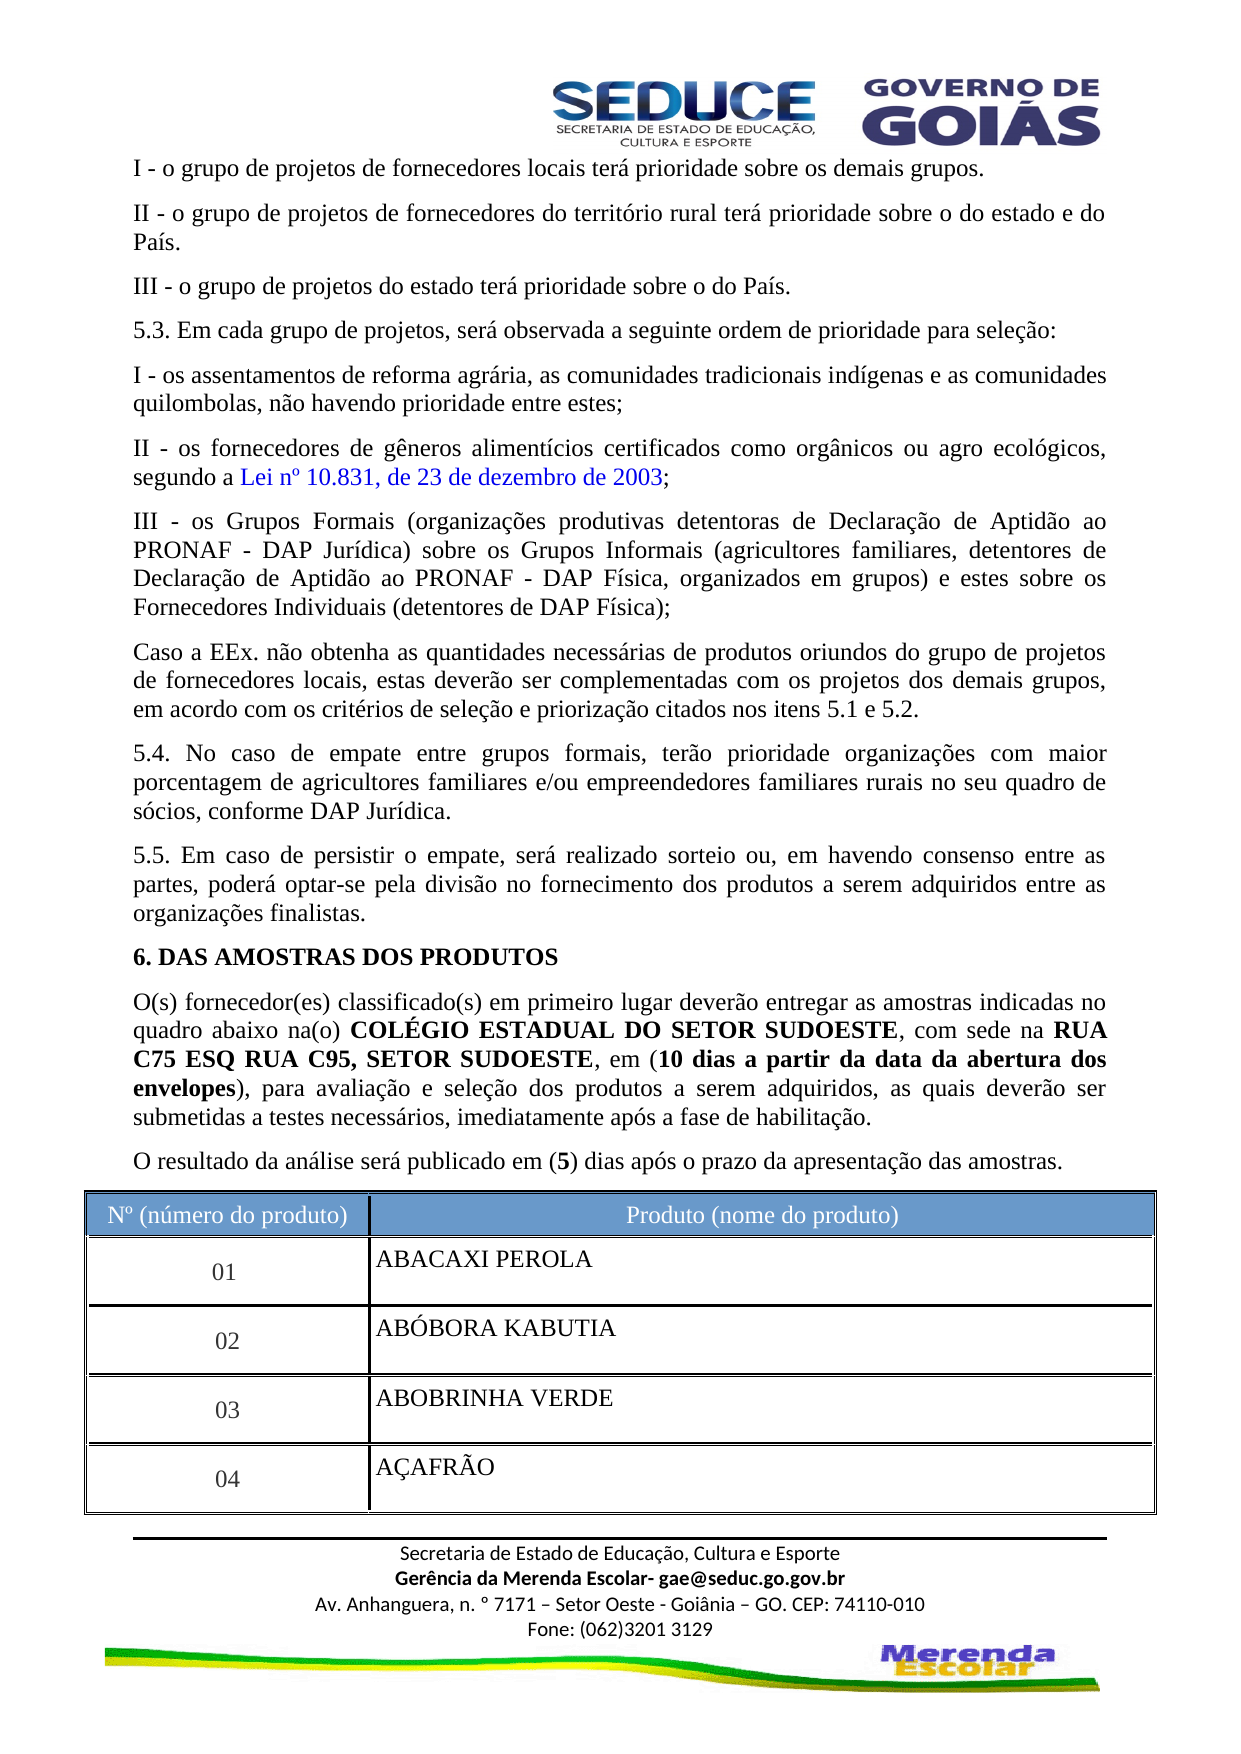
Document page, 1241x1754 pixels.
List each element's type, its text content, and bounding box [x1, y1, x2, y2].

text I - os assentamentos de reforma agrária, as comunidades tradicionais indígenas e as comunidades quilombolas, não havendo prioridade entre estes; [133, 360, 1107, 417]
table_cell ABACAXI PEROLA [369, 1235, 1155, 1304]
table_cell 02 [87, 1304, 368, 1373]
text O resultado da análise será publicado em (5) dias após o prazo da apresentação das amostras. [133, 1146, 1107, 1175]
text II - o grupo de projetos de fornecedores do território rural terá prioridade sobre o do estado e do País. [133, 198, 1107, 255]
text O(s) fornecedor(es) classificado(s) em primeiro lugar deverão entregar as amostras indicadas no quadro abaixo na(o) COLÉGIO ESTADUAL DO SETOR SUDOESTE, com sede na RUA C75 ESQ RUA C95, SETOR SUDOESTE, em (10 dias a partir da data da abertura dos envelopes), para avaliação e seleção dos produtos a serem adquiridos, as quais deverão ser submetidas a testes necessários, imediatamente após a fase de habilitação. [133, 987, 1107, 1130]
table_cell ABOBRINHA VERDE [371, 1373, 1154, 1442]
picture [552, 73, 1108, 154]
text 5.5. Em caso de persistir o empate, será realizado sorteio ou, em havendo consenso entre as partes, poderá optar-se pela divisão no fornecimento dos produtos a serem adquiridos entre as organizações finalistas. [133, 840, 1107, 927]
text 5.3. Em cada grupo de projetos, será observada a seguinte ordem de prioridade para seleção: [133, 315, 1107, 344]
text 5.4. No caso de empate entre grupos formais, terão prioridade organizações com maior porcentagem de agricultores familiares e/ou empreendedores familiares rurais no seu quadro de sócios, conforme DAP Jurídica. [133, 738, 1107, 825]
text II - os fornecedores de gêneros alimentícios certificados como orgânicos ou agro ecológicos, segundo a Lei nº 10.831, de 23 de dezembro de 2003; [133, 433, 1107, 490]
table_cell 03 [87, 1373, 368, 1442]
table_header Produto (nome do produto) [369, 1194, 1154, 1235]
text I - o grupo de projetos de fornecedores locais terá prioridade sobre os demais grupos. [133, 153, 1107, 182]
table_header Nº (número do produto) [87, 1192, 369, 1235]
table_cell ABÓBORA KABUTIA [371, 1304, 1154, 1373]
text 6. DAS AMOSTRAS DOS PRODUTOS [133, 942, 1107, 971]
table_cell AÇAFRÃO [369, 1442, 1154, 1511]
text Caso a EEx. não obtenha as quantidades necessárias de produtos oriundos do grupo de projetos de fornecedores locais, estas deverão ser complementadas com os projetos dos demais grupos, em acordo com os critérios de seleção e priorização citados nos itens 5.1 e 5.2. [133, 637, 1107, 723]
text III - os Grupos Formais (organizações produtivas detentoras de Declaração de Aptidão ao PRONAF - DAP Jurídica) sobre os Grupos Informais (agricultores familiares, detentores de Declaração de Aptidão ao PRONAF - DAP Física, organizados em grupos) e estes sobre os Fornecedores Individuais (detentores de DAP Física); [133, 506, 1107, 621]
table_cell 01 [85, 1235, 369, 1304]
table_cell 04 [87, 1442, 369, 1511]
text III - o grupo de projetos do estado terá prioridade sobre o do País. [133, 271, 1107, 300]
